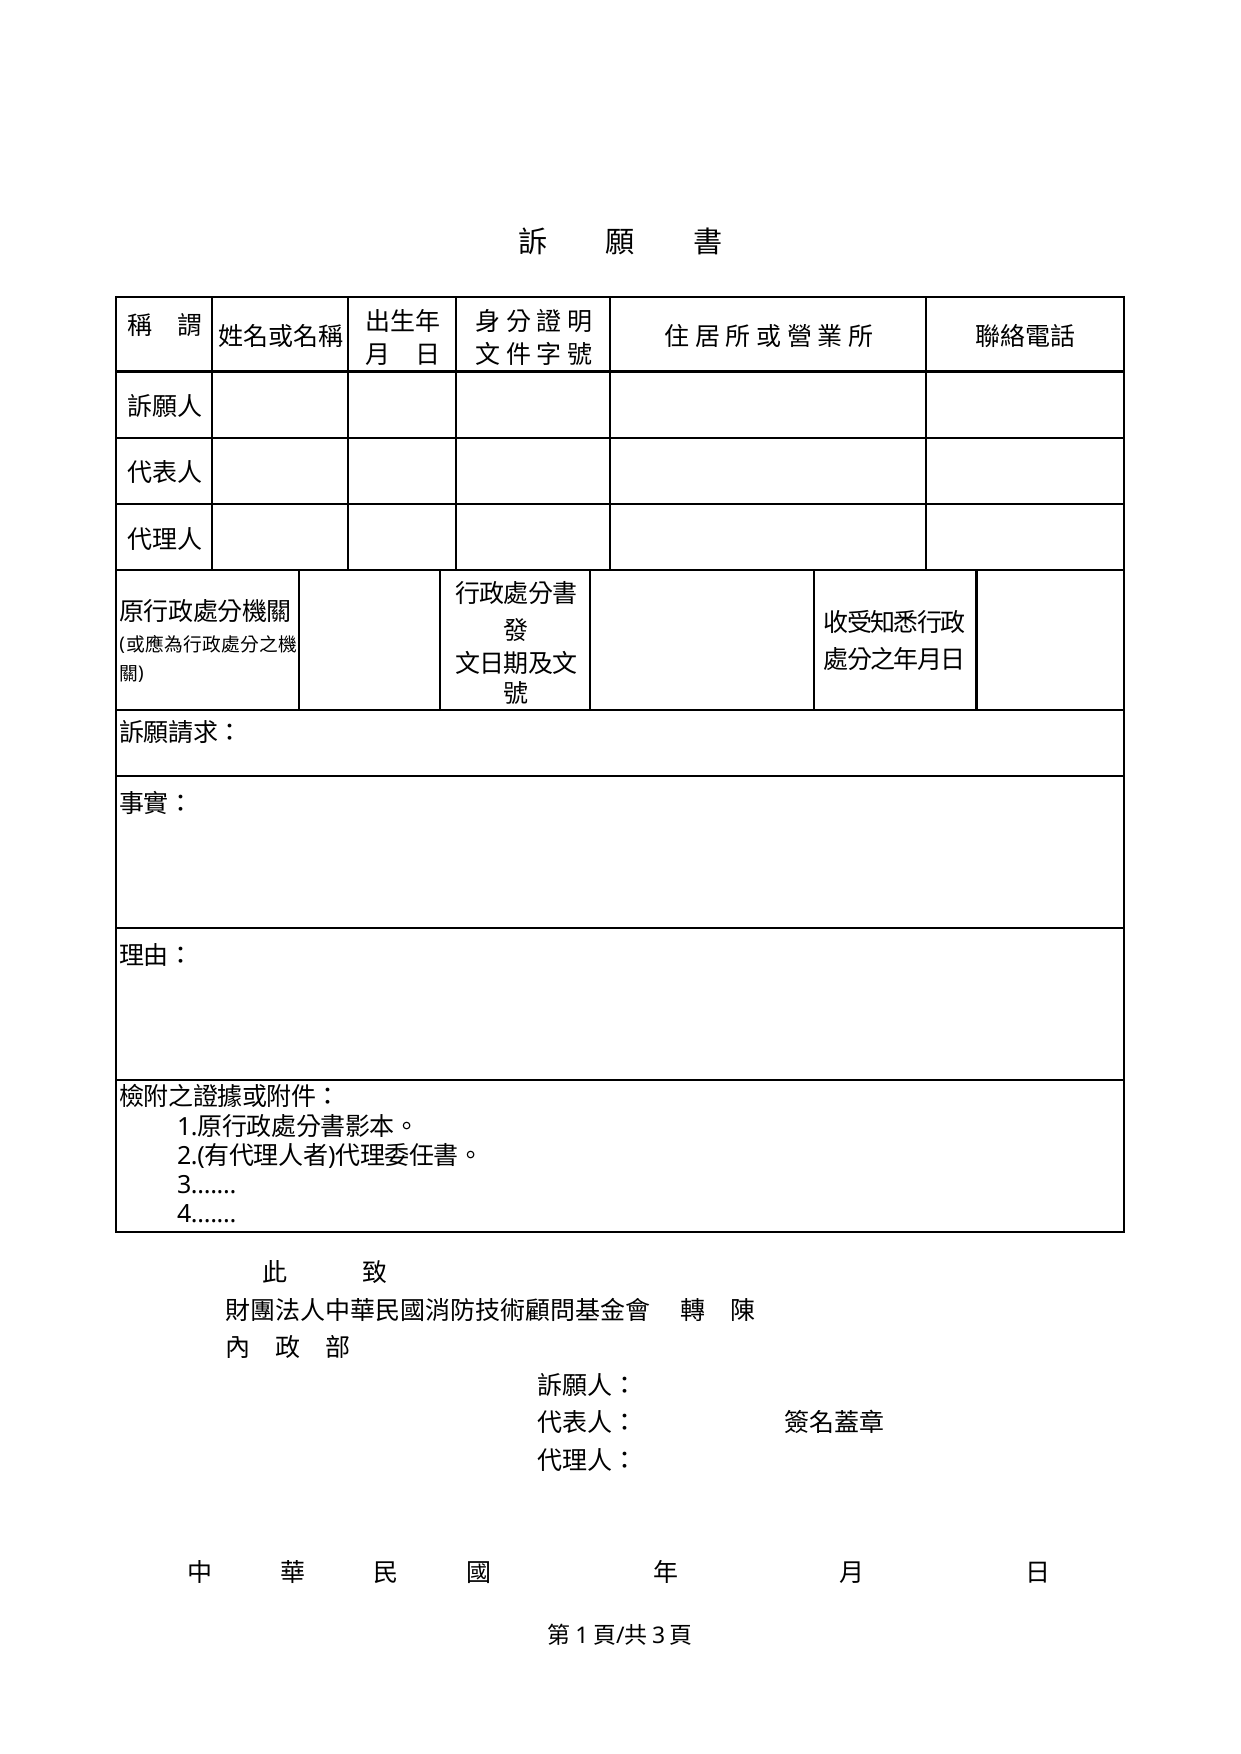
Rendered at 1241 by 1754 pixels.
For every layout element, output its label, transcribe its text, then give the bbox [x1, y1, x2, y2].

table_header 身 分 證 明 文 件 字 號 [457, 298, 609, 370]
table_cell 代理人 [117, 505, 211, 569]
table_cell 代表人 [117, 439, 211, 503]
table_header 稱 謂 [117, 298, 211, 370]
table_cell [457, 439, 609, 503]
text 財團法人中華民國消防技術顧問基金會 轉 陳 [187, 1289, 1053, 1327]
table_cell [457, 373, 609, 437]
table_cell [213, 373, 347, 437]
table_cell [927, 505, 1123, 569]
table_cell 原行政處分機關 (或應為行政處分之機關) [117, 571, 298, 709]
table_header 聯絡電話 [927, 298, 1123, 370]
table_cell 收受知悉行政 處分之年月日 [815, 571, 975, 709]
table_cell 行政處分書發 文日期及文號 [441, 571, 589, 709]
table_cell [927, 439, 1123, 503]
table_cell 事實： [117, 777, 1123, 927]
table_cell 訴願人 [117, 373, 211, 437]
text 此 致 [187, 1252, 1053, 1289]
table_cell [213, 505, 347, 569]
table_header 姓名或名稱 [213, 298, 347, 370]
text 代表人： 簽名蓋章 [187, 1402, 1053, 1439]
table_cell 檢附之證據或附件： 1.原行政處分書影本。 2.(有代理人者)代理委任書。 3.…… 4.…… [117, 1081, 1123, 1231]
table_cell [978, 571, 1123, 709]
table_cell [457, 505, 609, 569]
table_cell [611, 505, 925, 569]
table_cell [349, 439, 455, 503]
table_cell [927, 373, 1123, 437]
text 訴 願 書 [187, 202, 1053, 277]
table_cell [349, 505, 455, 569]
text 訴願人： [187, 1364, 1053, 1402]
table_cell [213, 439, 347, 503]
text 代理人： [187, 1439, 1053, 1477]
table_cell [611, 439, 925, 503]
table_header 住 居 所 或 營 業 所 [611, 298, 925, 370]
table_cell [300, 571, 439, 709]
table_cell 理由： [117, 929, 1123, 1079]
table_cell [611, 373, 925, 437]
table_cell [349, 373, 455, 437]
table_cell [591, 571, 813, 709]
table_cell 訴願請求： [117, 711, 1123, 775]
text 內 政 部 [187, 1327, 1053, 1364]
text 中 華 民 國 年 月 日 [187, 1552, 1053, 1589]
table_header 出生年 月 日 [349, 298, 455, 370]
